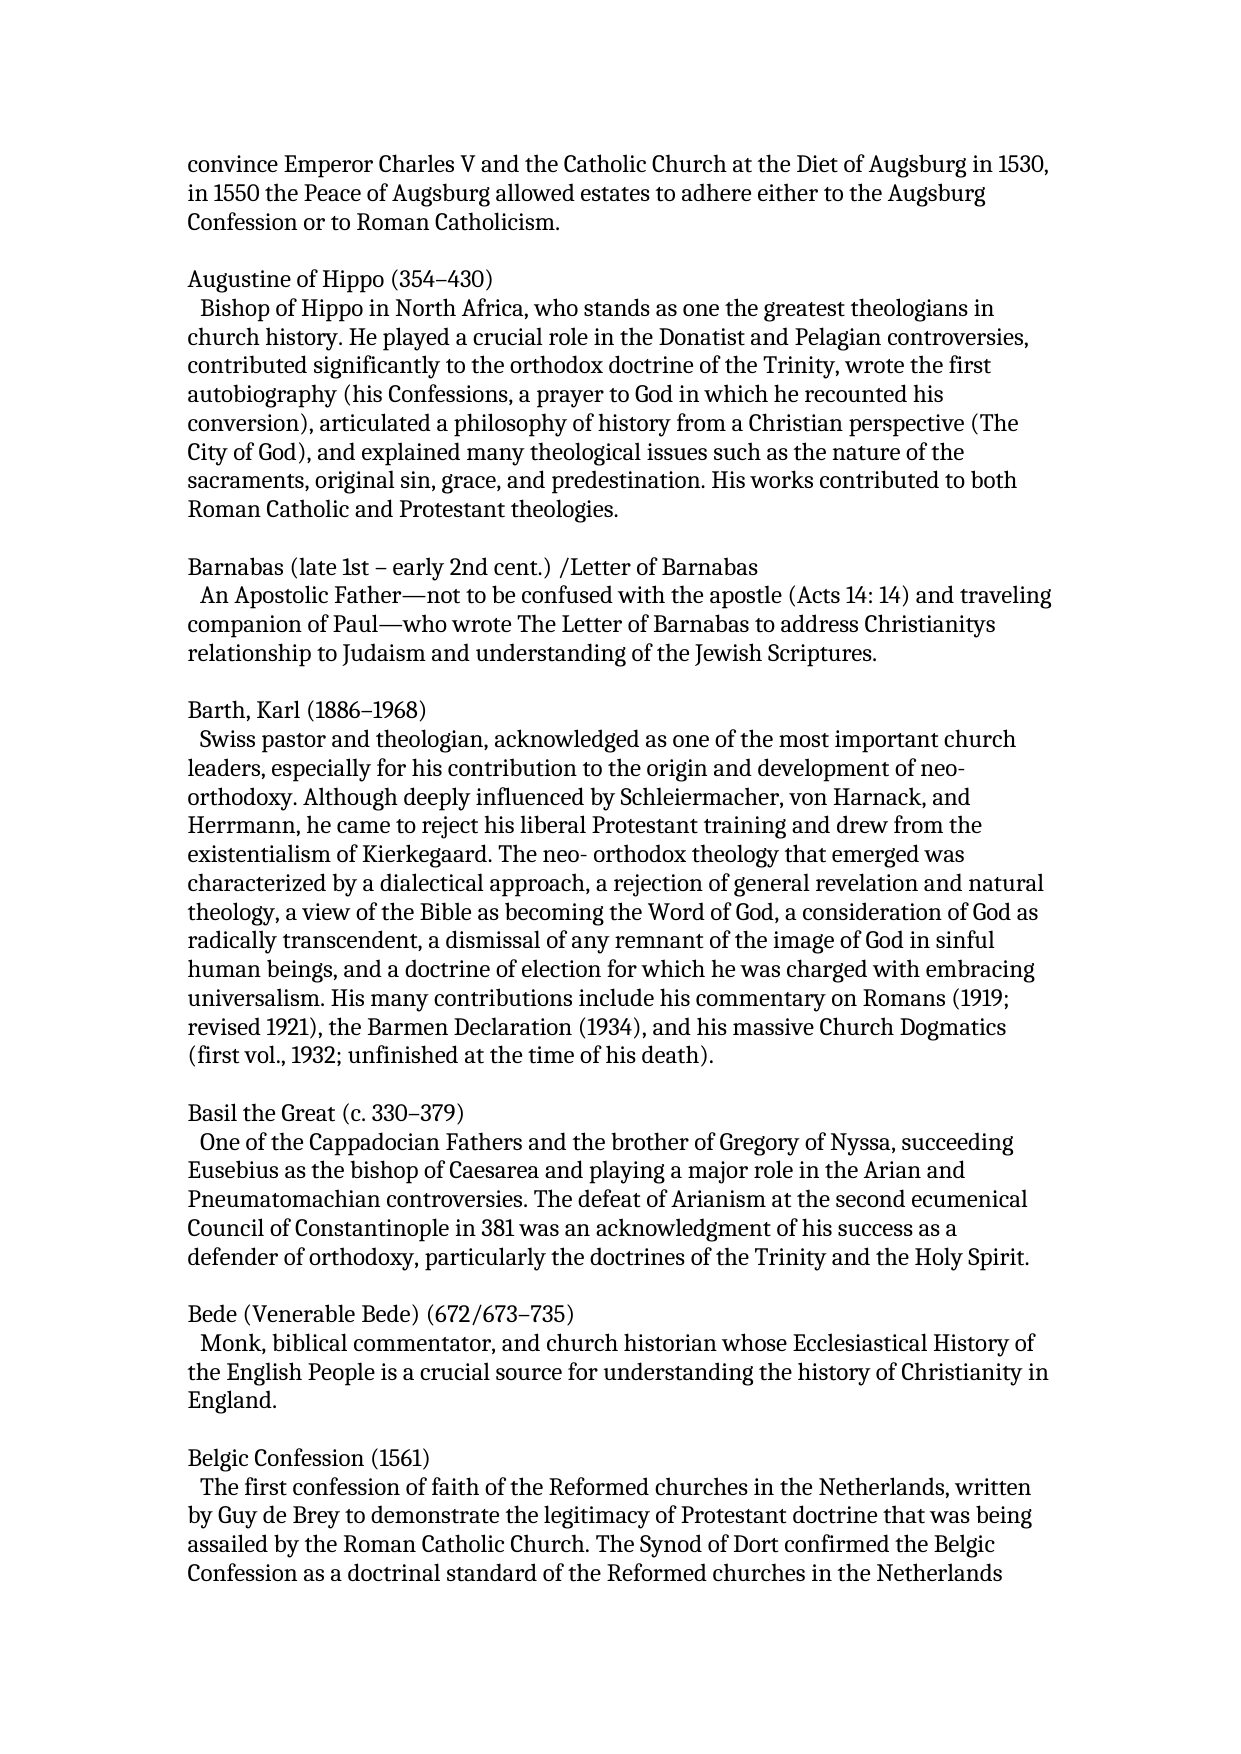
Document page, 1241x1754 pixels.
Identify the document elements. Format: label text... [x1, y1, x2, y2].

text An Apostolic Father—not to be confused with the apostle (Acts 14: 14) and traveling companion of Paul—who wrote The Letter of Barnabas to address Christianitys relationship to Judaism and understanding of the Jewish Scriptures. [187, 581, 1053, 667]
text Monk, biblical commentator, and church historian whose Ecclesiastical History of the English People is a crucial source for understanding the history of Christianity in England. [187, 1329, 1053, 1415]
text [187, 150, 1053, 236]
text Bede (Venerable Bede) (672/673–735) [187, 1300, 1053, 1329]
text Barnabas (late 1st – early 2nd cent.) /Letter of Barnabas [187, 552, 1053, 581]
text Barth, Karl (1886–1968) [187, 696, 1053, 725]
text Swiss pastor and theologian, acknowledged as one of the most important church leaders, especially for his contribution to the origin and development of neo- orthodoxy. Although deeply influenced by Schleiermacher, von Harnack, and Herrmann, he came to reject his liberal Protestant training and drew from the existentialism of Kierkegaard. The neo- orthodox theology that emerged was characterized by a dialectical approach, a rejection of general revelation and natural theology, a view of the Bible as becoming the Word of God, a consideration of God as radically transcendent, a dismissal of any remnant of the image of God in sinful human beings, and a doctrine of election for which he was charged with embracing universalism. His many contributions include his commentary on Romans (1919; revised 1921), the Barmen Declaration (1934), and his massive Church Dogmatics (first vol., 1932; unfinished at the time of his death). [187, 725, 1053, 1070]
text Belgic Confession (1561) [187, 1444, 1053, 1472]
text One of the Cappadocian Fathers and the brother of Gregory of Nyssa, succeeding Eusebius as the bishop of Caesarea and playing a major role in the Arian and Pneumatomachian controversies. The defeat of Arianism at the second ecumenical Council of Constantinople in 381 was an acknowledgment of his success as a defender of orthodoxy, particularly the doctrines of the Trinity and the Holy Spirit. [187, 1127, 1053, 1271]
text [187, 1472, 1053, 1587]
text Augustine of Hippo (354–430) [187, 265, 1053, 294]
text Basil the Great (c. 330–379) [187, 1099, 1053, 1127]
text Bishop of Hippo in North Africa, who stands as one the greatest theologians in church history. He played a crucial role in the Donatist and Pelagian controversies, contributed significantly to the orthodox doctrine of the Trinity, wrote the first autobiography (his Confessions, a prayer to God in which he recounted his conversion), articulated a philosophy of history from a Christian perspective (The City of God), and explained many theological issues such as the nature of the sacraments, original sin, grace, and predestination. His works contributed to both Roman Catholic and Protestant theologies. [187, 294, 1053, 524]
